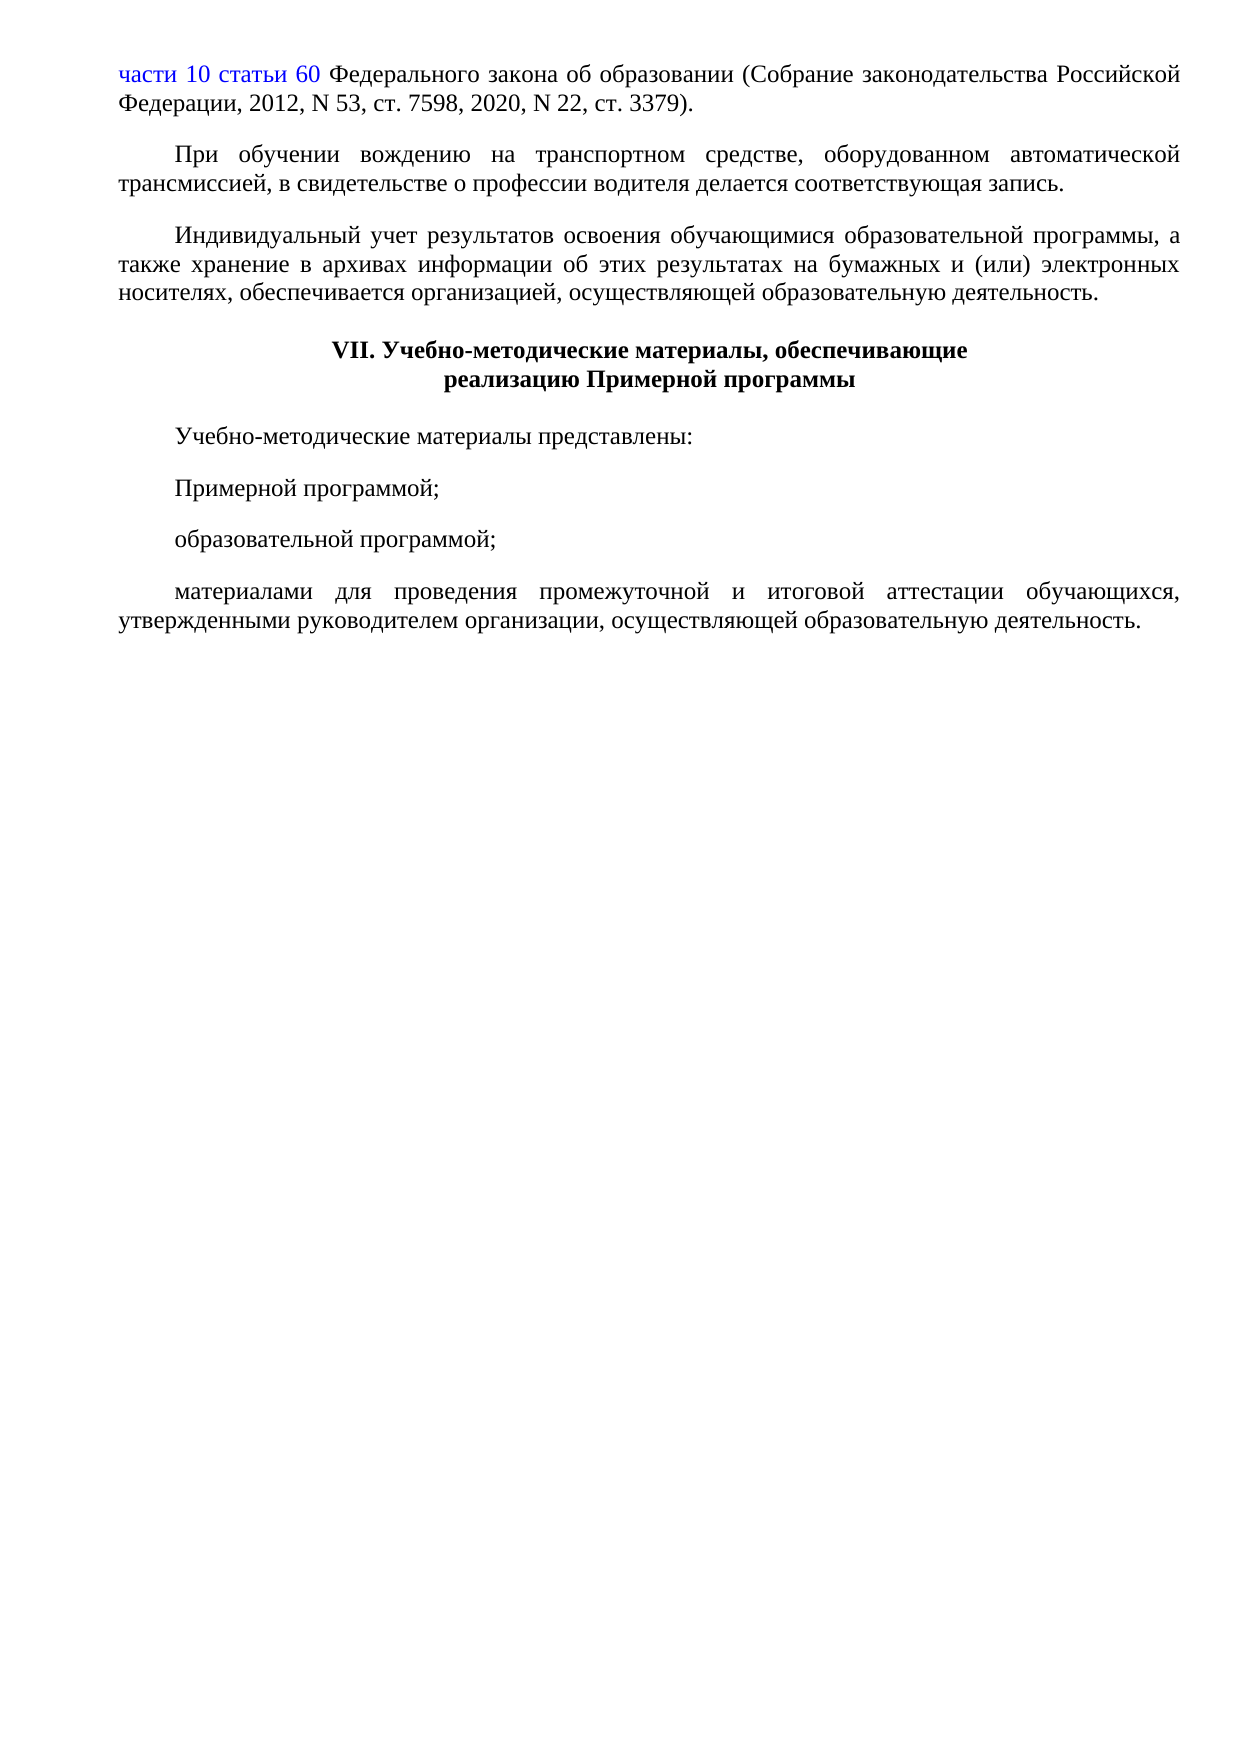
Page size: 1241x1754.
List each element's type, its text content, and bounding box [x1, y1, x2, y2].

text Учебно-методические материалы представлены: [118, 421, 1181, 450]
text образовательной программой; [118, 524, 1181, 553]
title реализацию Примерной программы [118, 364, 1181, 392]
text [118, 59, 1181, 117]
text При обучении вождению на транспортном средстве, оборудованном автоматической трансмиссией, в свидетельстве о профессии водителя делается соответствующая запись. [118, 139, 1181, 197]
title VII. Учебно-методические материалы, обеспечивающие [118, 335, 1181, 364]
text Примерной программой; [118, 473, 1181, 502]
text Индивидуальный учет результатов освоения обучающимися образовательной программы, а также хранение в архивах информации об этих результатах на бумажных и (или) электронных носителях, обеспечивается организацией, осуществляющей образовательную деятельность. [118, 220, 1181, 306]
text материалами для проведения промежуточной и итоговой аттестации обучающихся, утвержденными руководителем организации, осуществляющей образовательную деятельность. [118, 576, 1181, 634]
